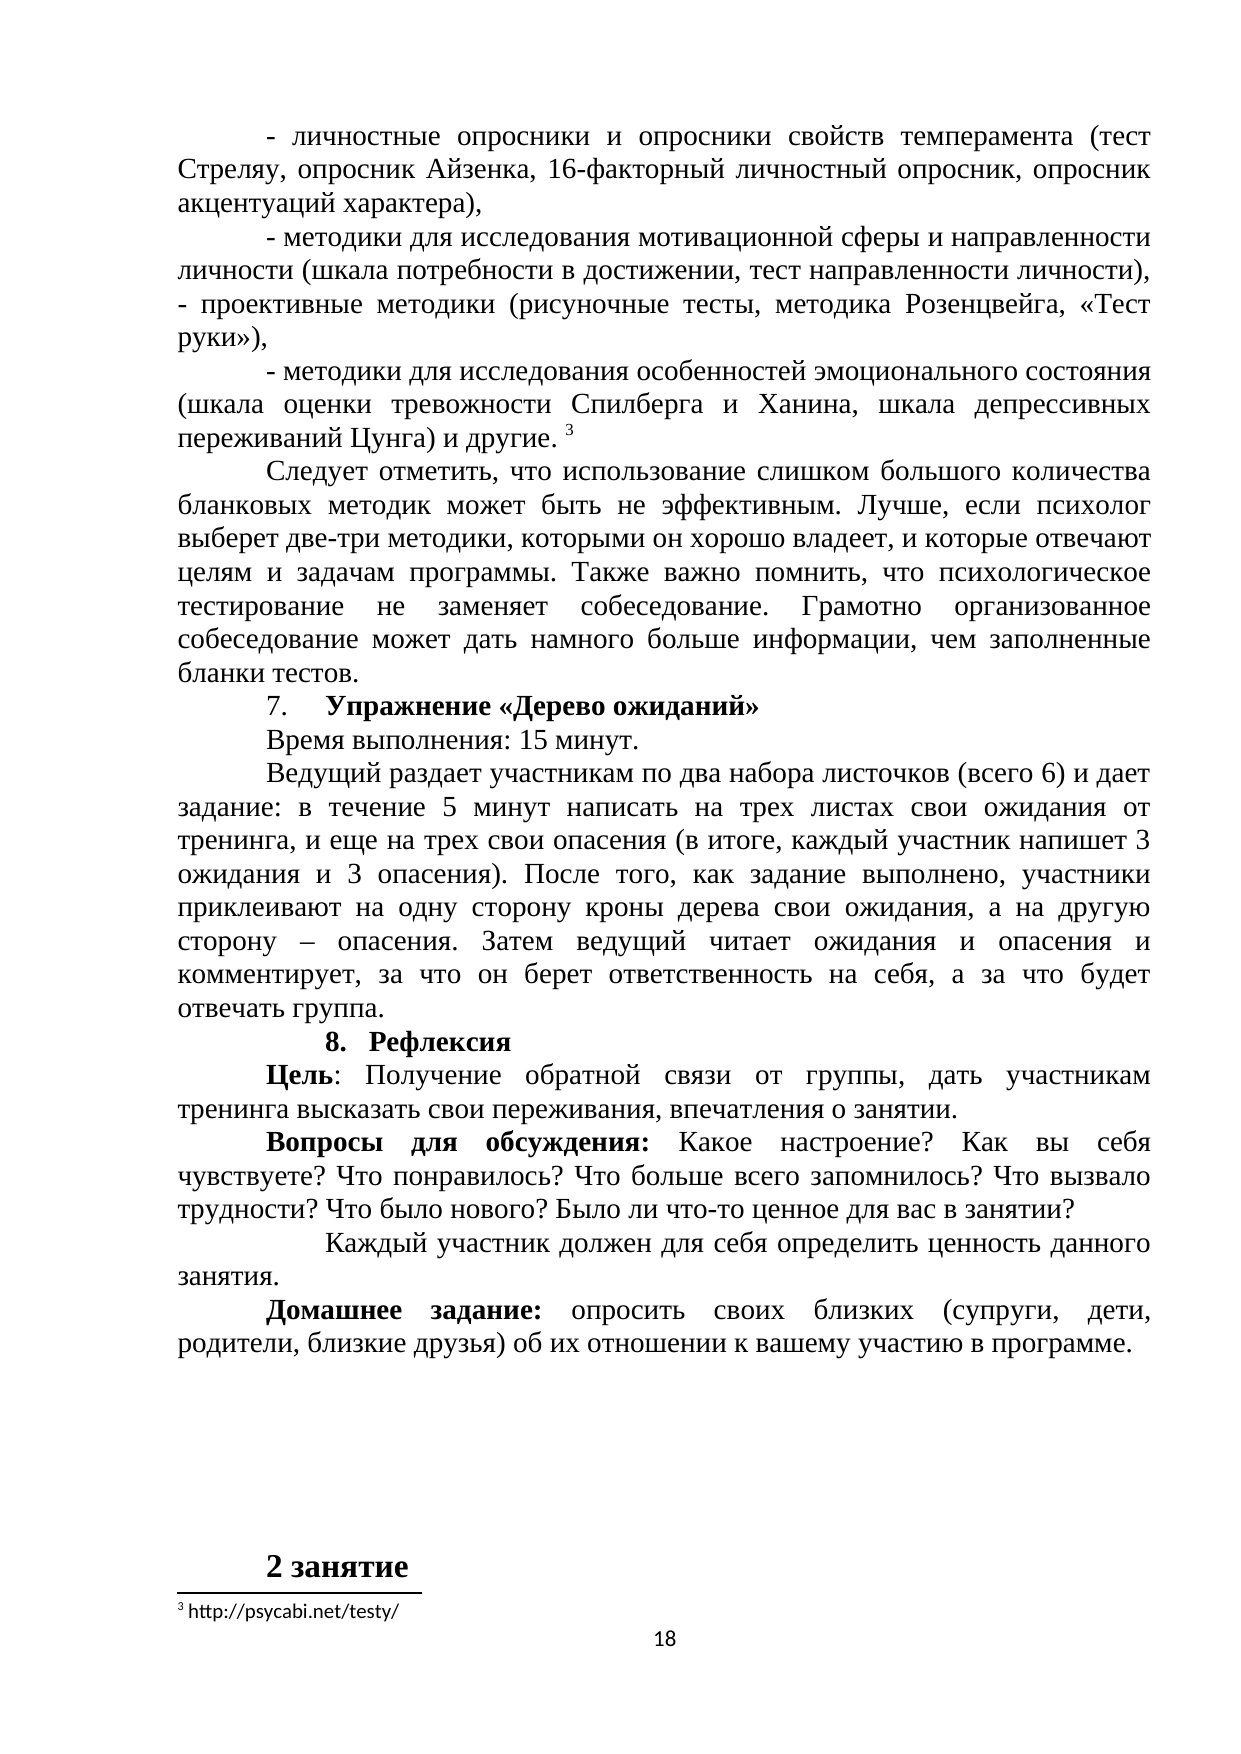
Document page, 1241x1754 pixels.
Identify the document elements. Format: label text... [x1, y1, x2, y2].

list 8. Рефлексия [177, 1024, 1152, 1057]
text Следует отметить, что использование слишком большого количества бланковых методик может быть не эффективным. Лучше, если психолог выберет две-три методики, которыми он хорошо владеет, и которые отвечают целям и задачам программы. Также важно помнить, что психологическое тестирование не заменяет собеседование. Грамотно организованное собеседование может дать намного больше информации, чем заполненные бланки тестов. [177, 453, 1152, 688]
text Каждый участник должен для себя определить ценность данного занятия. [177, 1225, 1152, 1292]
text - личностные опросники и опросники свойств темперамента (тест Стреляу, опросник Айзенка, 16-факторный личностный опросник, опросник акцентуаций характера), [177, 118, 1152, 219]
text Домашнее задание: опросить своих близких (супруги, дети, родители, близкие друзья) об их отношении к вашему участию в программе. [177, 1292, 1152, 1359]
text Цель: Получение обратной связи от группы, дать участникам тренинга высказать свои переживания, впечатления о занятии. [177, 1057, 1152, 1124]
text Вопросы для обсуждения: Какое настроение? Как вы себя чувствуете? Что понравилось? Что больше всего запомнилось? Что вызвало трудности? Что было нового? Было ли что-то ценное для вас в занятии? [177, 1124, 1152, 1225]
text Время выполнения: 15 минут. [177, 722, 1152, 755]
text 2 занятие [177, 1546, 1152, 1584]
text - методики для исследования мотивационной сферы и направленности личности (шкала потребности в достижении, тест направленности личности), - проективные методики (рисуночные тесты, методика Розенцвейга, «Тест руки»), [177, 219, 1152, 353]
list Упражнение «Дерево ожиданий» [177, 688, 1152, 722]
text - методики для исследования особенностей эмоционального состояния (шкала оценки тревожности Спилберга и Ханина, шкала депрессивных переживаний Цунга) и другие. [177, 353, 1152, 453]
text Ведущий раздает участникам по два набора листочков (всего 6) и дает задание: в течение 5 минут написать на трех листах свои ожидания от тренинга, и еще на трех свои опасения (в итоге, каждый участник напишет 3 ожидания и 3 опасения). После того, как задание выполнено, участники приклеивают на одну сторону кроны дерева свои ожидания, а на другую сторону – опасения. Затем ведущий читает ожидания и опасения и комментирует, за что он берет ответственность на себя, а за что будет отвечать группа. [177, 755, 1152, 1024]
